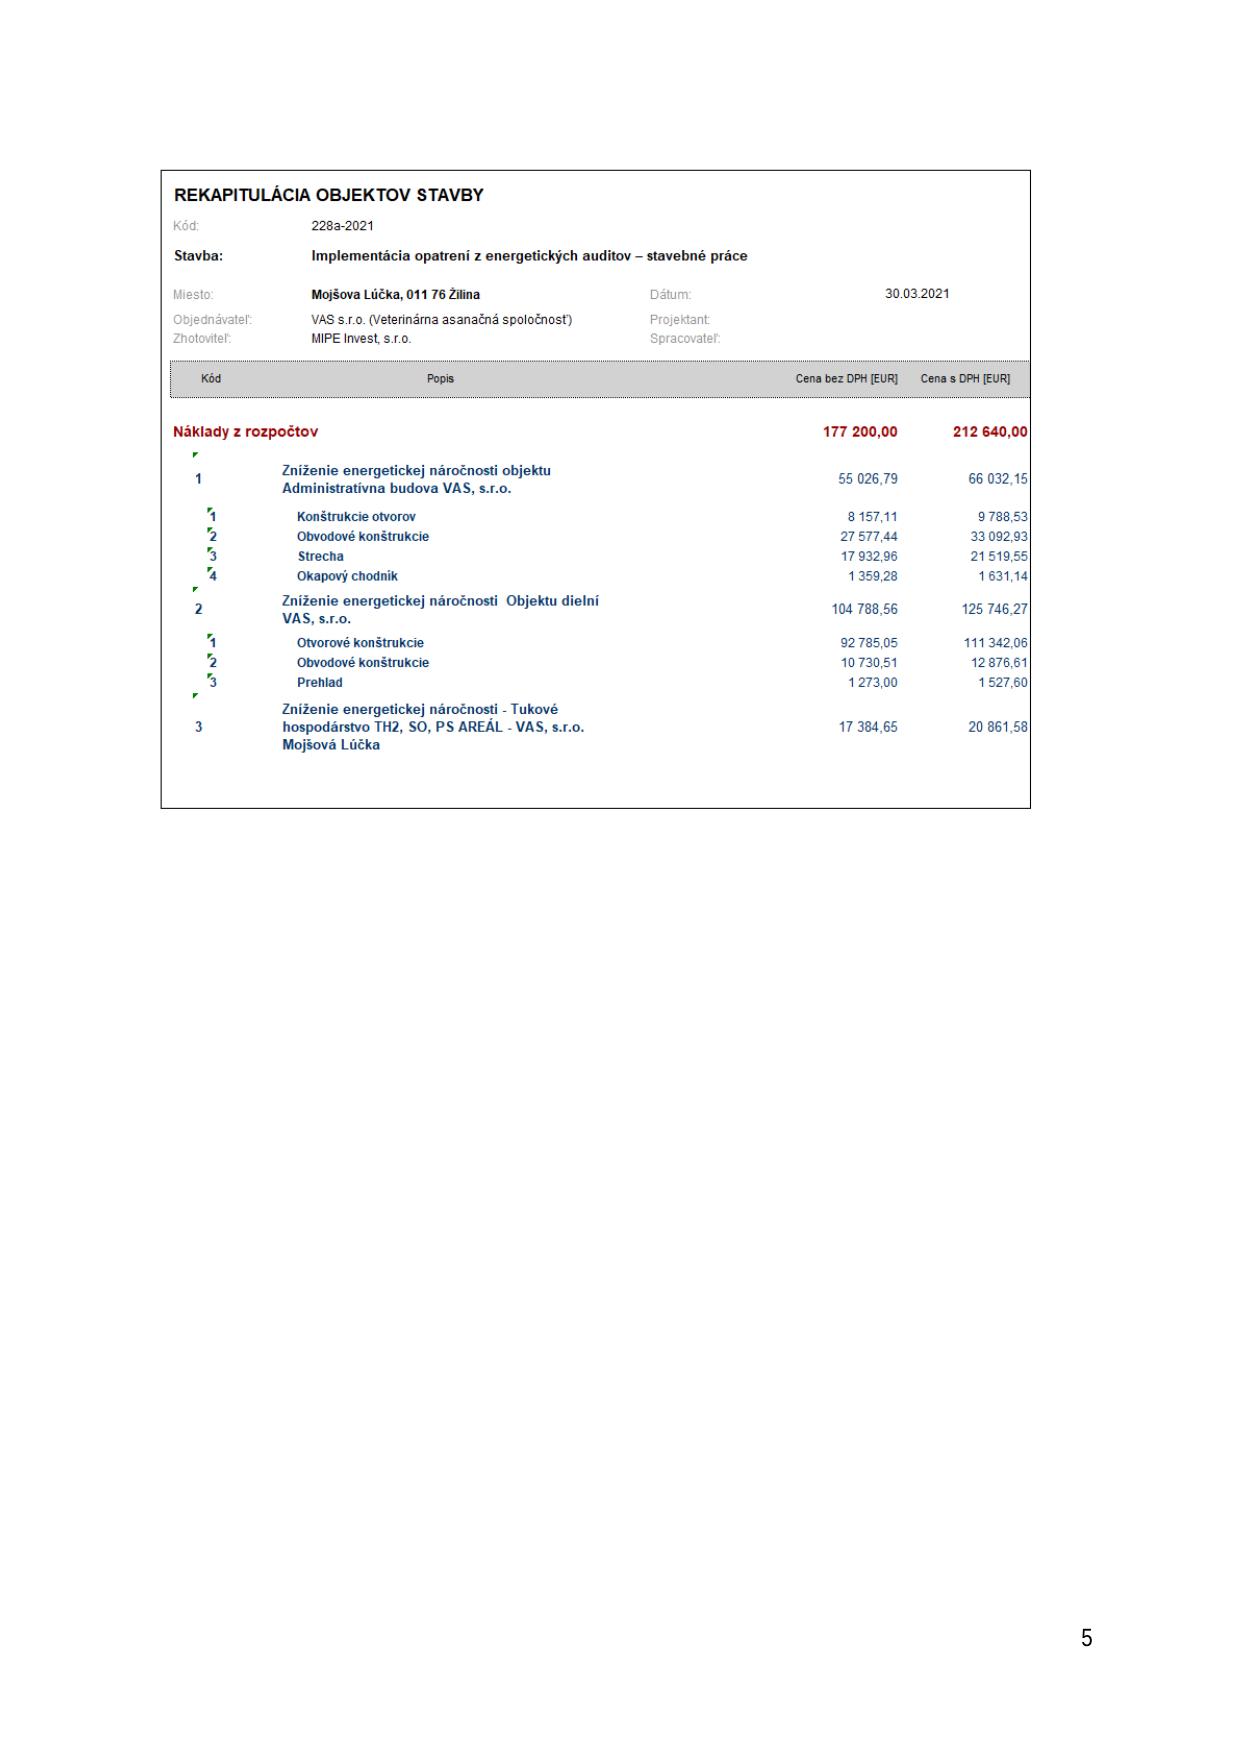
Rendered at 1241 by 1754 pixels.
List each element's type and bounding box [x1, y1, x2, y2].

picture [147, 147, 1044, 820]
